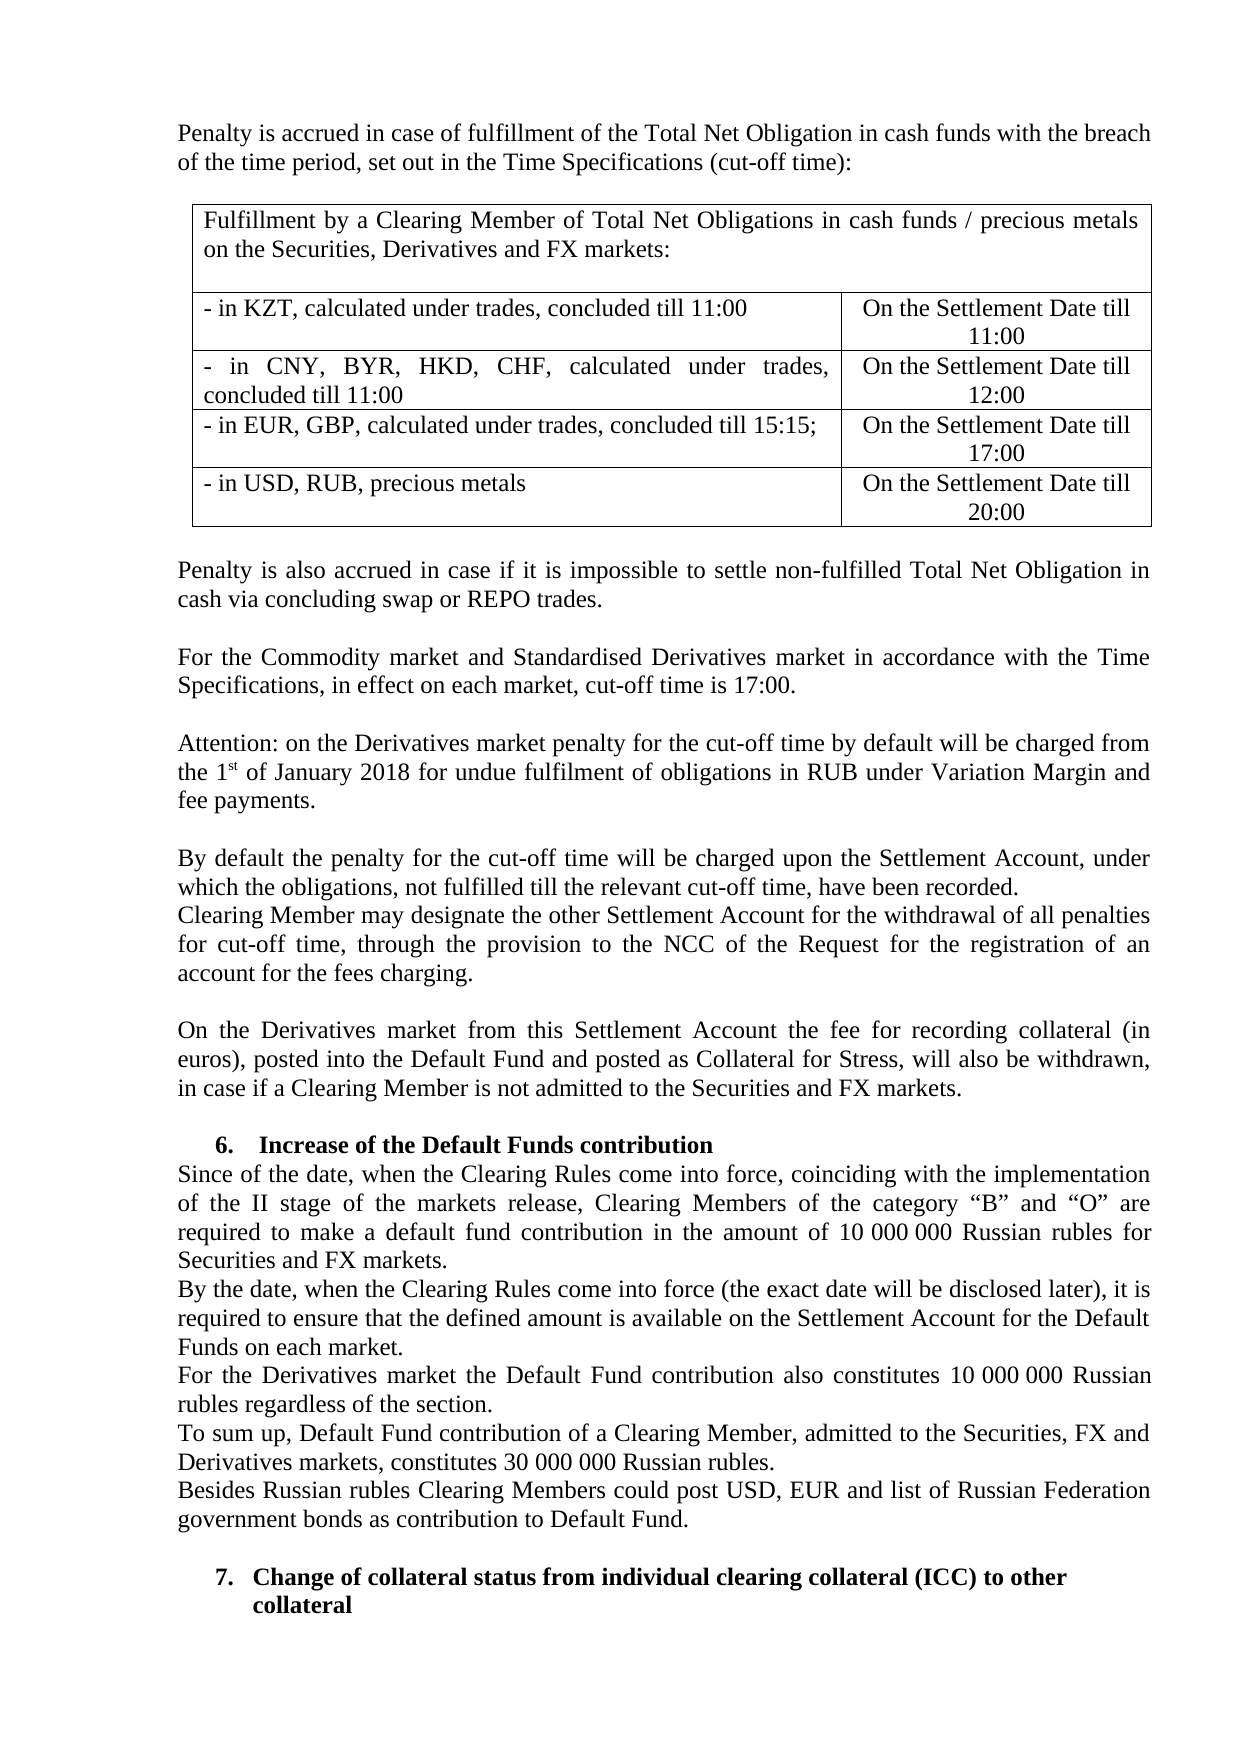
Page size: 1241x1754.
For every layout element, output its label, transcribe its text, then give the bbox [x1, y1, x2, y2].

text On the Derivatives market from this Settlement Account the fee for recording collateral (in euros), posted into the Default Fund and posted as Collateral for Stress, will also be withdrawn, in case if a Clearing Member is not admitted to the Securities and FX markets. [177, 1016, 1152, 1102]
table_cell On the Settlement Date till 12:00 [842, 351, 1151, 409]
text Since of the date, when the Clearing Rules come into force, coinciding with the implementation of the II stage of the markets release, Clearing Members of the category “B” and “O” are required to make a default fund contribution in the amount of 10 000 000 Russian rubles for Securities and FX markets. [177, 1159, 1152, 1274]
list Increase of the Default Funds contribution [215, 1131, 1152, 1159]
table_cell On the Settlement Date till 20:00 [842, 468, 1151, 526]
text Penalty is accrued in case of fulfillment of the Total Net Obligation in cash funds with the breach of the time period, set out in the Time Specifications (cut-off time): [177, 118, 1152, 176]
table_cell - in EUR, GBP, calculated under trades, concluded till 15:15; [193, 410, 841, 467]
text Clearing Member may designate the other Settlement Account for the withdrawal of all penalties for cut-off time, through the provision to the NCC of the Request for the registration of an account for the fees charging. [177, 901, 1152, 987]
text For the Derivatives market the Default Fund contribution also constitutes 10 000 000 Russian rubles regardless of the section. [177, 1361, 1152, 1418]
text By the date, when the Clearing Rules come into force (the exact date will be disclosed later), it is required to ensure that the defined amount is available on the Settlement Account for the Default Funds on each market. [177, 1274, 1152, 1361]
text Penalty is also accrued in case if it is impossible to settle non-fulfilled Total Net Obligation in cash via concluding swap or REPO trades. [177, 556, 1152, 613]
text By default the penalty for the cut-off time will be charged upon the Settlement Account, under which the obligations, not fulfilled till the relevant cut-off time, have been recorded. [177, 843, 1152, 901]
table_cell - in USD, RUB, precious metals [193, 468, 841, 526]
table_cell On the Settlement Date till 11:00 [842, 293, 1151, 350]
table_cell - in KZT, calculated under trades, concluded till 11:00 [193, 293, 841, 350]
table_cell On the Settlement Date till 17:00 [842, 410, 1151, 467]
table_header Fulfillment by a Clearing Member of Total Net Obligations in cash funds / precious metals on the Securities, Derivatives and FX markets: [193, 205, 1151, 292]
table_cell - in CNY, BYR, HKD, CHF, calculated under trades, concluded till 11:00 [193, 351, 841, 409]
text To sum up, Default Fund contribution of a Clearing Member, admitted to the Securities, FX and Derivatives markets, constitutes 30 000 000 Russian rubles. [177, 1418, 1152, 1476]
list Change of collateral status from individual clearing collateral (ICC) to other collateral [215, 1562, 1152, 1619]
text Besides Russian rubles Clearing Members could post USD, EUR and list of Russian Federation government bonds as contribution to Default Fund. [177, 1476, 1152, 1533]
text Attention: on the Derivatives market penalty for the cut-off time by default will be charged from the 1st of January 2018 for undue fulfilment of obligations in RUB under Variation Margin and fee payments. [177, 728, 1152, 814]
text For the Commodity market and Standardised Derivatives market in accordance with the Time Specifications, in effect on each market, cut-off time is 17:00. [177, 642, 1152, 699]
